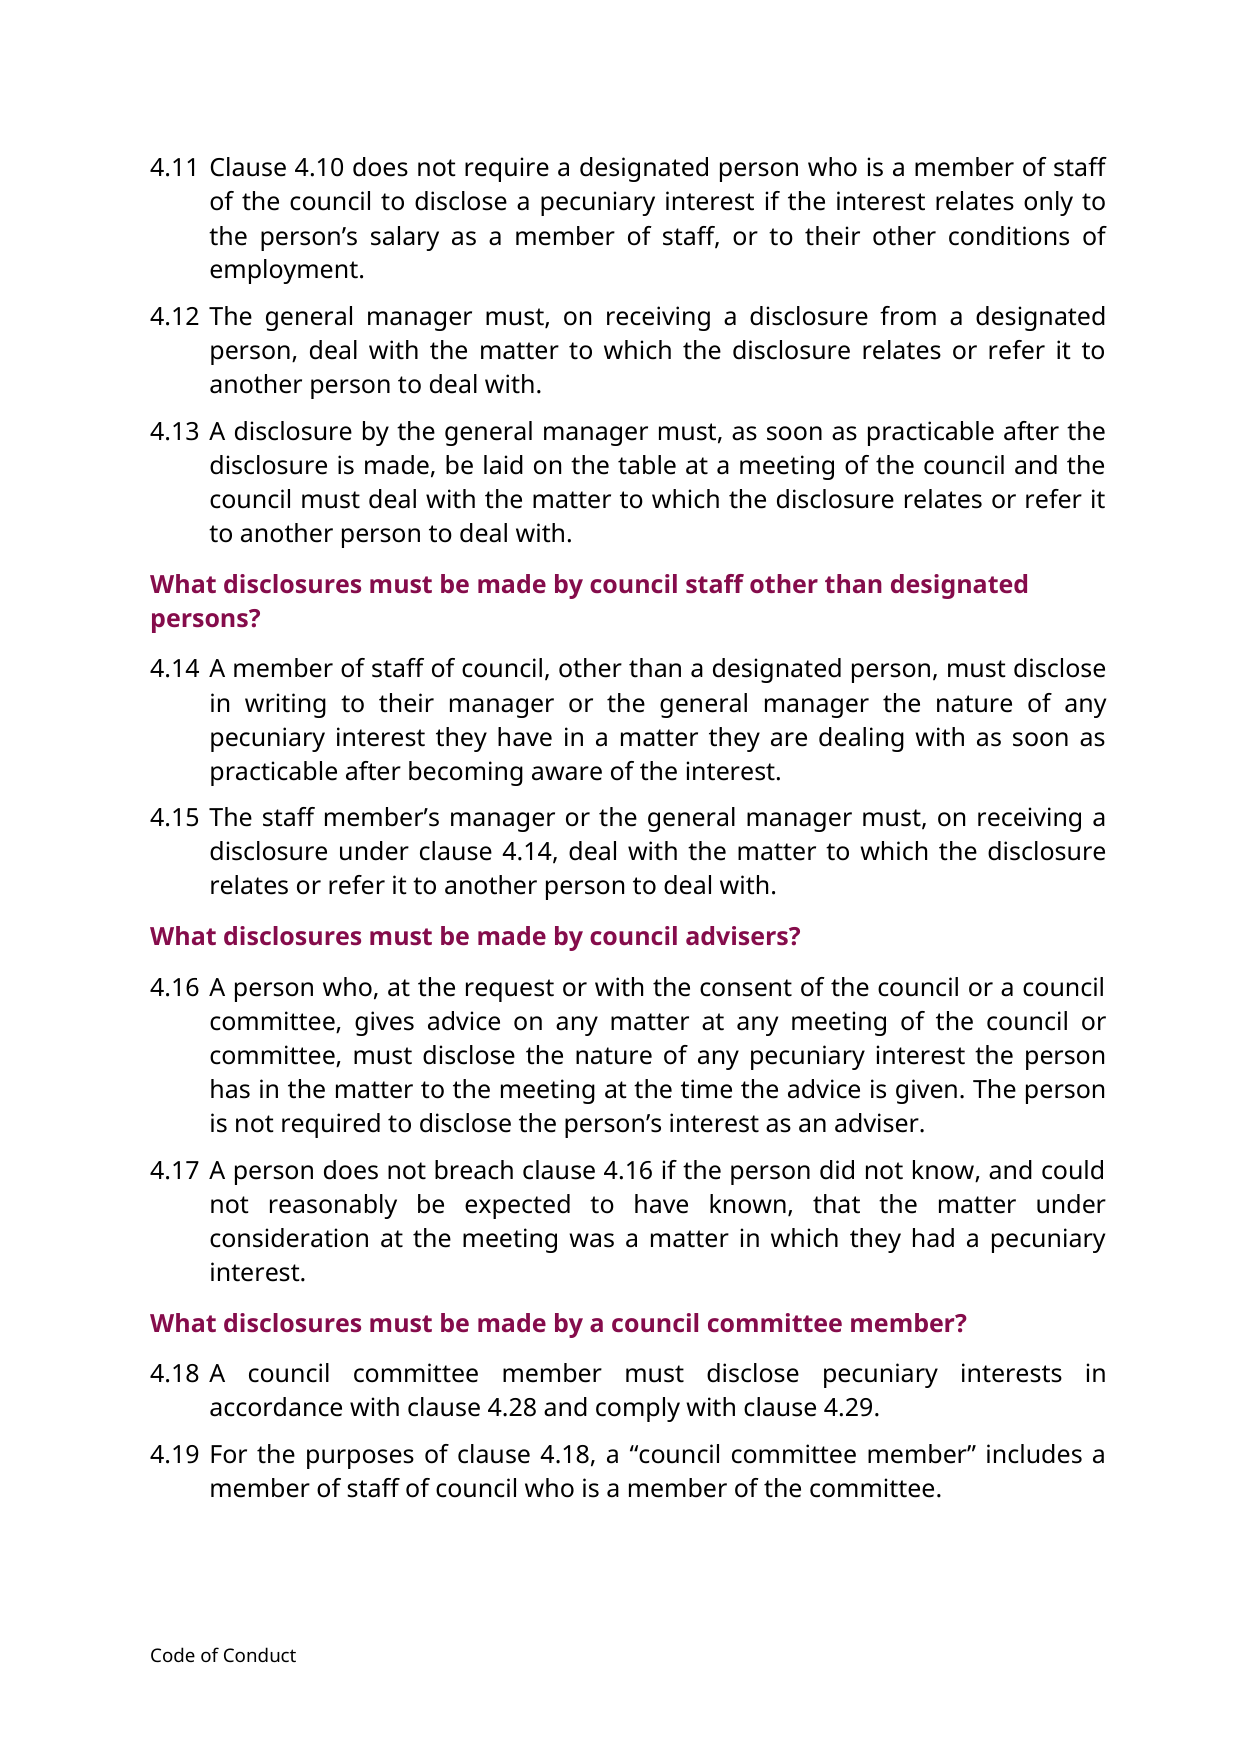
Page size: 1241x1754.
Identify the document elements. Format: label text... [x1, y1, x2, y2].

subtitle What disclosures must be made by council staff other than designated persons? [150, 566, 1107, 634]
text 4.17 A person does not breach clause 4.16 if the person did not know, and could not reasonably be expected to have known, that the matter under consideration at the meeting was a matter in which they had a pecuniary interest. [150, 1152, 1107, 1288]
text 4.12 The general manager must, on receiving a disclosure from a designated person, deal with the matter to which the disclosure relates or refer it to another person to deal with. [150, 299, 1107, 401]
text 4.19 For the purposes of clause 4.18, a “council committee member” includes a member of staff of council who is a member of the committee. [150, 1437, 1107, 1505]
text 4.11 Clause 4.10 does not require a designated person who is a member of staff of the council to disclose a pecuniary interest if the interest relates only to the person’s salary as a member of staff, or to their other conditions of employment. [150, 150, 1107, 286]
subtitle What disclosures must be made by a council committee member? [150, 1305, 1107, 1339]
text 4.18 A council committee member must disclose pecuniary interests in accordance with clause 4.28 and comply with clause 4.29. [150, 1356, 1107, 1424]
text 4.13 A disclosure by the general manager must, as soon as practicable after the disclosure is made, be laid on the table at a meeting of the council and the council must deal with the matter to which the disclosure relates or refer it to another person to deal with. [150, 413, 1107, 550]
text 4.14 A member of staff of council, other than a designated person, must disclose in writing to their manager or the general manager the nature of any pecuniary interest they have in a matter they are dealing with as soon as practicable after becoming aware of the interest. [150, 651, 1107, 787]
subtitle What disclosures must be made by council advisers? [150, 919, 1107, 953]
text 4.16 A person who, at the request or with the consent of the council or a council committee, gives advice on any matter at any meeting of the council or committee, must disclose the nature of any pecuniary interest the person has in the matter to the meeting at the time the advice is given. The person is not required to disclose the person’s interest as an adviser. [150, 969, 1107, 1140]
text 4.15 The staff member’s manager or the general manager must, on receiving a disclosure under clause 4.14, deal with the matter to which the disclosure relates or refer it to another person to deal with. [150, 800, 1107, 902]
